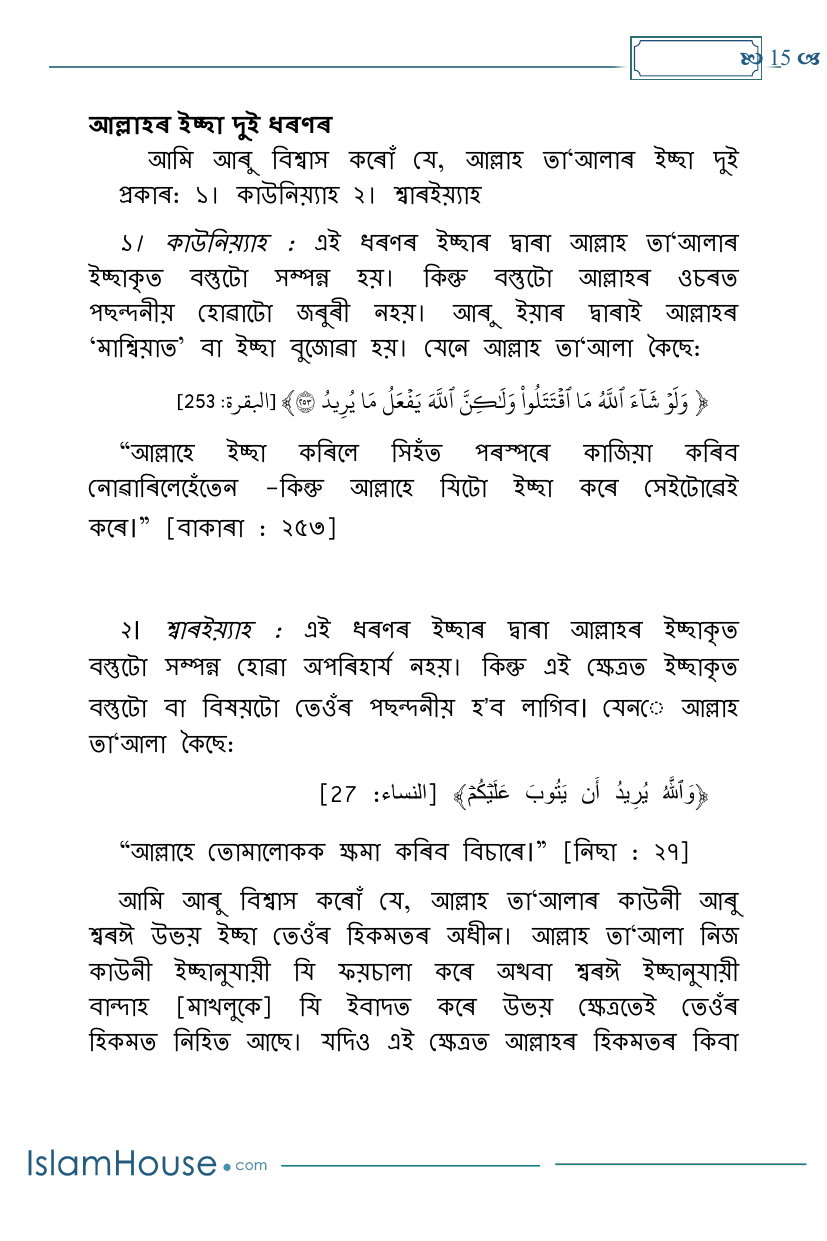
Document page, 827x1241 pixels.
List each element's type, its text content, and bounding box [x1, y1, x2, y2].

text ২। শ্বাৰইয়্যাহ : এই ধৰণৰ ইচ্ছাৰ দ্বাৰা আল্লাহৰ ইচ্ছাকৃত বস্তুটো সম্পন্ন হোৱা অপৰিহাৰ্য নহয়। কিন্তু এই ক্ষেত্রত ইচ্ছাকৃত বস্তুটো বা বিষয়টো তেওঁৰ পছন্দনীয় হ’ব লাগিব। যেনে আল্লাহ তা‘আলা কৈছে: [89, 608, 738, 762]
text ﴿وَٱللَّهُ يُرِيدُ أَن يَتُوبَ عَلَيۡكُمۡ﴾ [النساء: 27] [89, 775, 738, 817]
text ﴿ وَلَوۡ شَآءَ ٱللَّهُ مَا ٱقۡتَتَلُواْ وَلَٰكِنَّ ٱللَّهَ يَفۡعَلُ مَا يُرِيدُ ٢٥٣﴾ [البقرة: 253] [89, 379, 738, 423]
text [89, 884, 738, 1060]
text ১। কাউনিয়্যাহ : এই ধৰণৰ ইচ্ছাৰ দ্বাৰা আল্লাহ তা‘আলাৰ ইচ্ছাকৃত বস্তুটো সম্পন্ন হয়। কিন্তু বস্তুটো আল্লাহৰ ওচৰত পছন্দনীয় হোৱাটো জৰুৰী নহয়। আৰু ইয়াৰ দ্বাৰাই আল্লাহৰ ‘মাশ্বিয়াত’ বা ইচ্ছা বুজোৱা হয়। যেনে আল্লাহ তা‘আলা কৈছে: [89, 226, 738, 366]
text “আল্লাহে তোমালোকক ক্ষমা কৰিব বিচাৰে।” [নিছা : ২৭] [89, 829, 738, 871]
text আল্লাহৰ ইচ্ছা দুই ধৰণৰ [89, 107, 738, 143]
text আমি আৰু বিশ্বাস কৰোঁ যে, আল্লাহ তা‘আলাৰ ইচ্ছা দুই প্ৰকাৰ: ১। কাউনিয়্যাহ ২। শ্বাৰইয়্যাহ [118, 143, 738, 213]
picture [20, 1145, 541, 1182]
picture [548, 1144, 807, 1181]
text “আল্লাহে ইচ্ছা কৰিলে সিহঁত পৰস্পৰে কাজিয়া কৰিব নোৱাৰিলেহেঁতেন -কিন্তু আল্লাহে যিটো ইচ্ছা কৰে সেইটোৱেই কৰে।” [বাকাৰা : ২৫৩] [89, 435, 738, 548]
